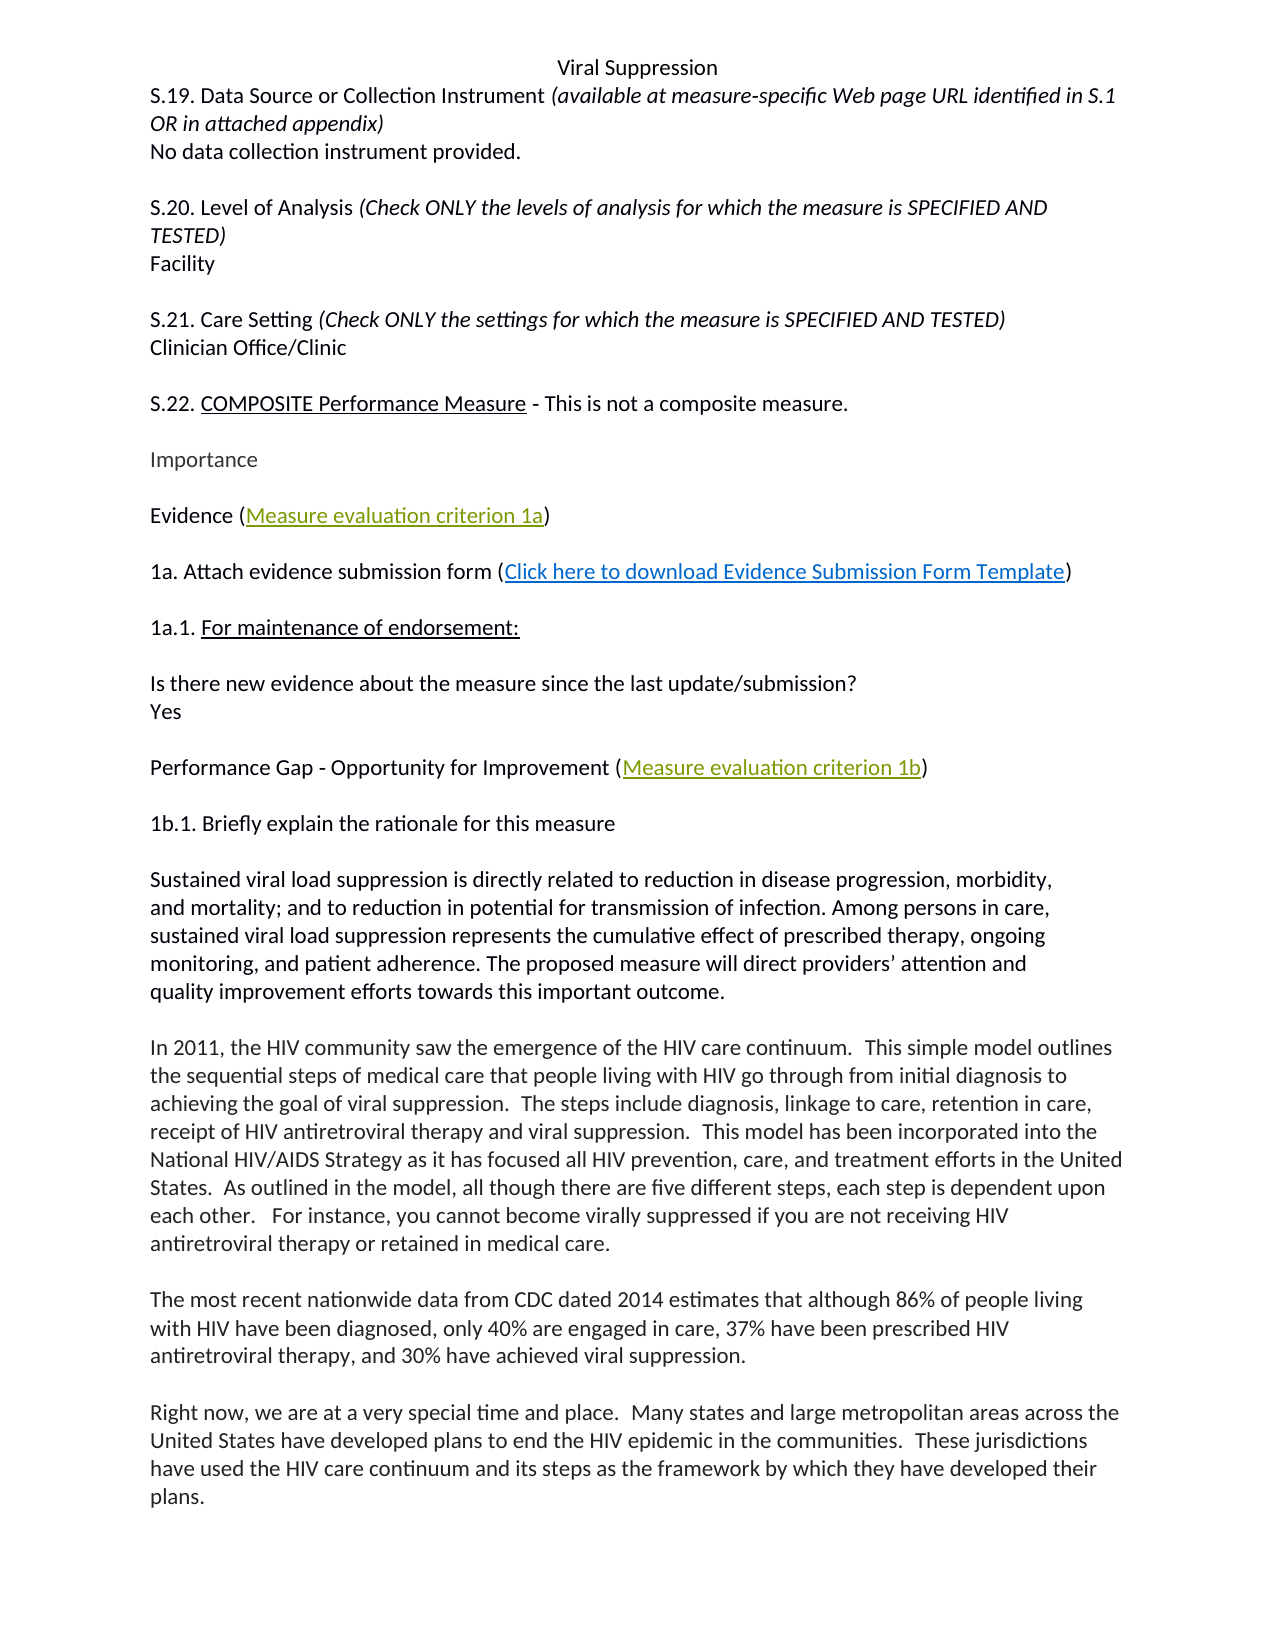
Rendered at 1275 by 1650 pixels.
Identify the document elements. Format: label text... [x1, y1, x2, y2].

text 1a.1. For maintenance of endorsement: [150, 613, 1125, 641]
text S.20. Level of Analysis (Check ONLY the levels of analysis for which the measure is SPECIFIED AND TESTED) [150, 193, 1125, 249]
text Performance Gap ‐ Opportunity for Improvement (Measure evaluation criterion 1b) [150, 753, 1125, 781]
text 1a. Attach evidence submission form (Click here to download Evidence Submission Form Template) [150, 557, 1125, 585]
text Clinician Office/Clinic [150, 333, 1125, 361]
text 1b.1. Briefly explain the rationale for this measure [150, 809, 1094, 837]
text The most recent nationwide data from CDC dated 2014 estimates that although 86% of people living with HIV have been diagnosed, only 40% are engaged in care, 37% have been prescribed HIV antiretroviral therapy, and 30% have achieved viral suppression. [150, 1286, 1125, 1370]
text S.22. COMPOSITE Performance Measure ‐ This is not a composite measure. [150, 389, 1112, 417]
text S.21. Care Setting (Check ONLY the settings for which the measure is SPECIFIED AND TESTED) [150, 305, 1125, 333]
text Sustained viral load suppression is directly related to reduction in disease progression, morbidity, and mortality; and to reduction in potential for transmission of infection. Among persons in care, sustained viral load suppression represents the cumulative effect of prescribed therapy, ongoing monitoring, and patient adherence. The proposed measure will direct providers’ attention and quality improvement efforts towards this important outcome. [150, 865, 1094, 1005]
text Importance [150, 445, 1125, 473]
text Is there new evidence about the measure since the last update/submission? [150, 669, 1125, 697]
text No data collection instrument provided. [150, 137, 1125, 165]
text In 2011, the HIV community saw the emergence of the HIV care continuum. This simple model outlines the sequential steps of medical care that people living with HIV go through from initial diagnosis to achieving the goal of viral suppression. The steps include diagnosis, linkage to care, retention in care, receipt of HIV antiretroviral therapy and viral suppression. This model has been incorporated into the National HIV/AIDS Strategy as it has focused all HIV prevention, care, and treatment efforts in the United States. As outlined in the model, all though there are five different steps, each step is dependent upon each other. For instance, you cannot become virally suppressed if you are not receiving HIV antiretroviral therapy or retained in medical care. [150, 1033, 1125, 1258]
text Facility [150, 249, 1125, 277]
text Right now, we are at a very special time and place. Many states and large metropolitan areas across the United States have developed plans to end the HIV epidemic in the communities. These jurisdictions have used the HIV care continuum and its steps as the framework by which they have developed their plans. [150, 1398, 1125, 1510]
text Evidence (Measure evaluation criterion 1a) [150, 501, 1125, 529]
text Yes [150, 697, 1125, 725]
text S.19. Data Source or Collection Instrument (available at measure‐specific Web page URL identified in S.1 OR in attached appendix) [150, 81, 1125, 137]
